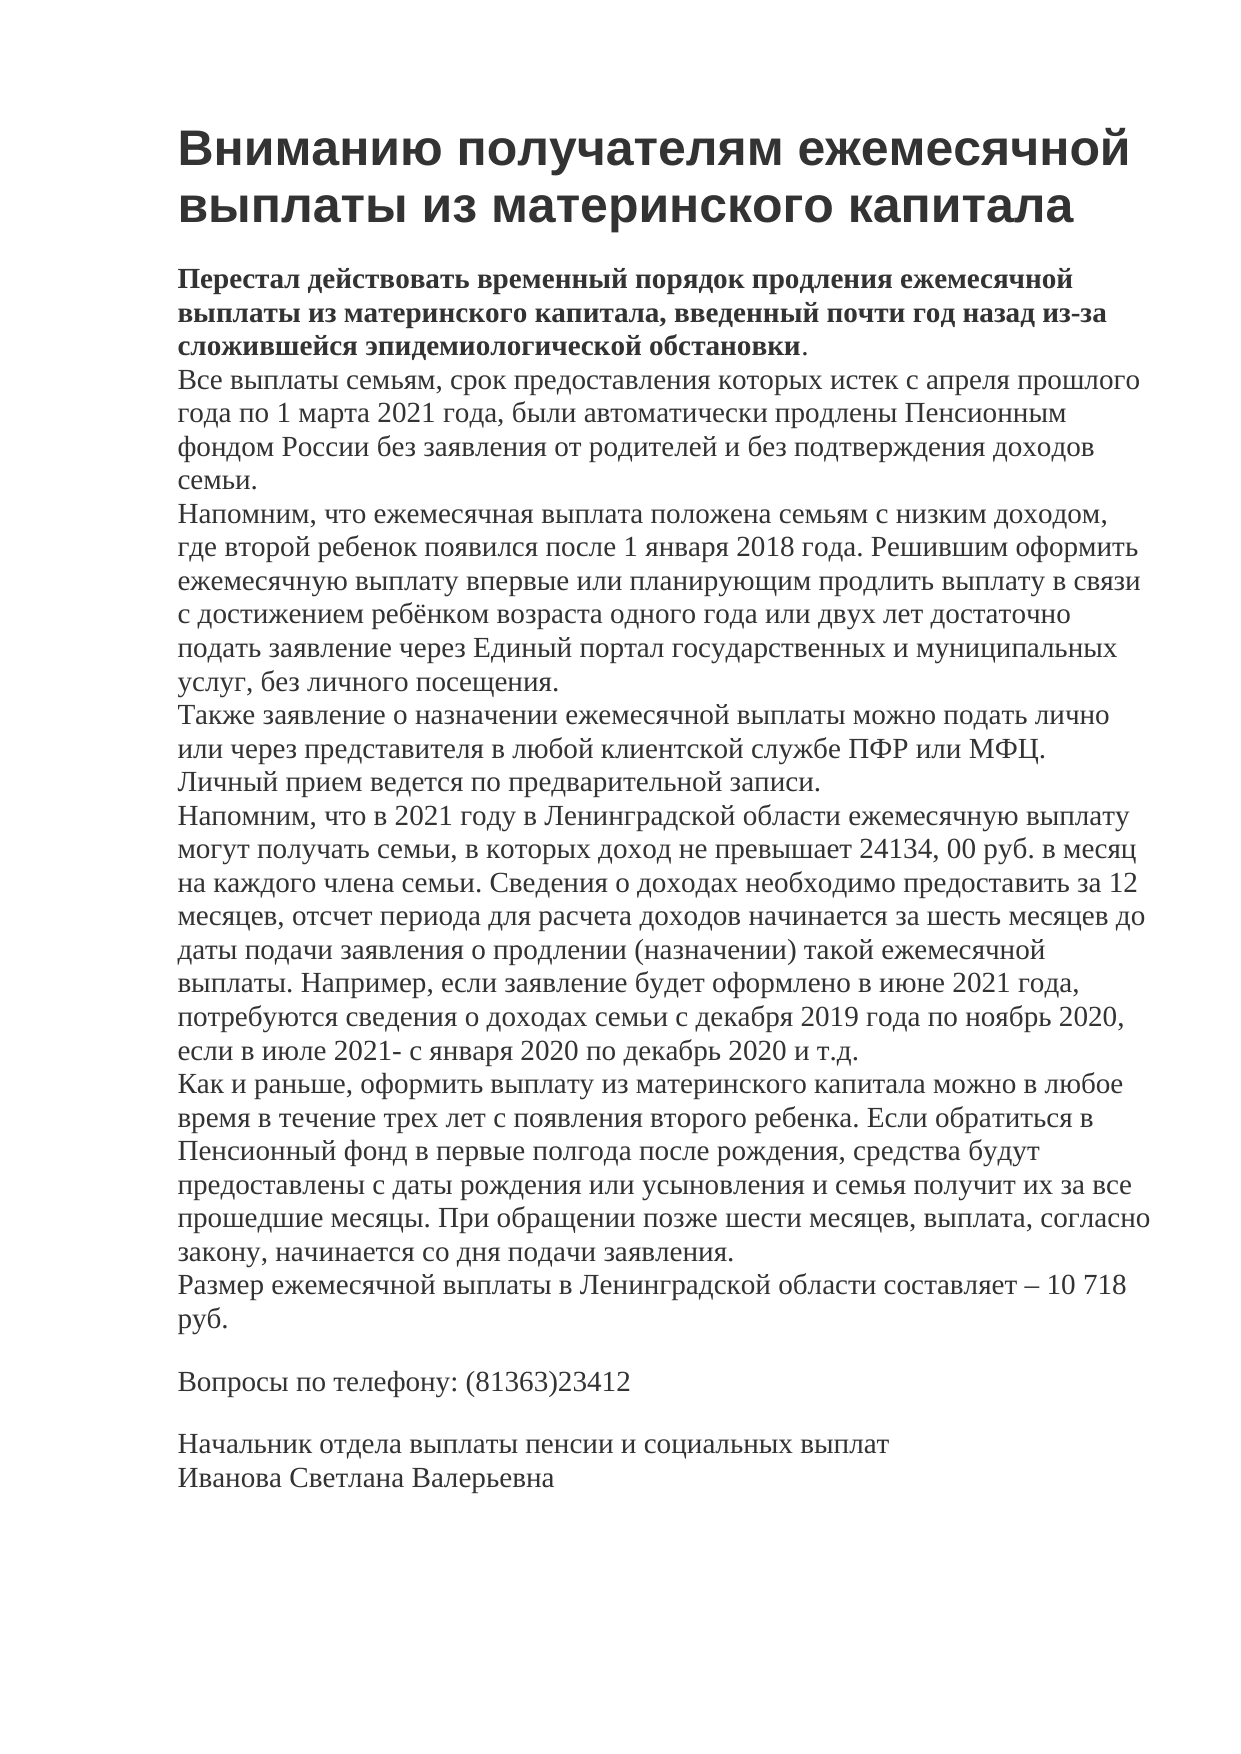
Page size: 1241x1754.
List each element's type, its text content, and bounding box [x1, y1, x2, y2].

text Вопросы по телефону: (81363)23412 [177, 1364, 1152, 1397]
text Напомним, что в 2021 году в Ленинградской области ежемесячную выплату могут получать семьи, в которых доход не превышает 24134, 00 руб. в месяц на каждого члена семьи. Сведения о доходах необходимо предоставить за 12 месяцев, отсчет периода для расчета доходов начинается за шесть месяцев до даты подачи заявления о продлении (назначении) такой ежемесячной выплаты. Например, если заявление будет оформлено в июне 2021 года, потребуются сведения о доходах семьи с декабря 2019 года по ноябрь 2020, если в июле 2021- с января 2020 по декабрь 2020 и т.д. [177, 798, 1152, 1066]
text Напомним, что ежемесячная выплата положена семьям с низким доходом, где второй ребенок появился после 1 января 2018 года. Решившим оформить ежемесячную выплату впервые или планирующим продлить выплату в связи с достижением ребёнком возраста одного года или двух лет достаточно подать заявление через Единый портал государственных и муниципальных услуг, без личного посещения. [177, 496, 1152, 697]
text Также заявление о назначении ежемесячной выплаты можно подать лично или через представителя в любой клиентской службе ПФР или МФЦ. Личный прием ведется по предварительной записи. [177, 697, 1152, 798]
text Вниманию получателям ежемесячной выплаты из материнского капитала [1074, 118, 1152, 233]
text Как и раньше, оформить выплату из материнского капитала можно в любое время в течение трех лет с появления второго ребенка. Если обратиться в Пенсионный фонд в первые полгода после рождения, средства будут предоставлены с даты рождения или усыновления и семья получит их за все прошедшие месяцы. При обращении позже шести месяцев, выплата, согласно закону, начинается со дня подачи заявления. [177, 1066, 1152, 1267]
text Размер ежемесячной выплаты в Ленинградской области составляет – 10 718 руб. [177, 1267, 1152, 1334]
text Иванова Светлана Валерьевна [177, 1460, 1152, 1493]
text Начальник отдела выплаты пенсии и социальных выплат [177, 1426, 1152, 1460]
text Все выплаты семьям, срок предоставления которых истек с апреля прошлого года по 1 марта 2021 года, были автоматически продлены Пенсионным фондом России без заявления от родителей и без подтверждения доходов семьи. [177, 362, 1152, 496]
text Перестал действовать временный порядок продления ежемесячной выплаты из материнского капитала, введенный почти год назад из-за сложившейся эпидемиологической обстановки. [177, 261, 1152, 362]
